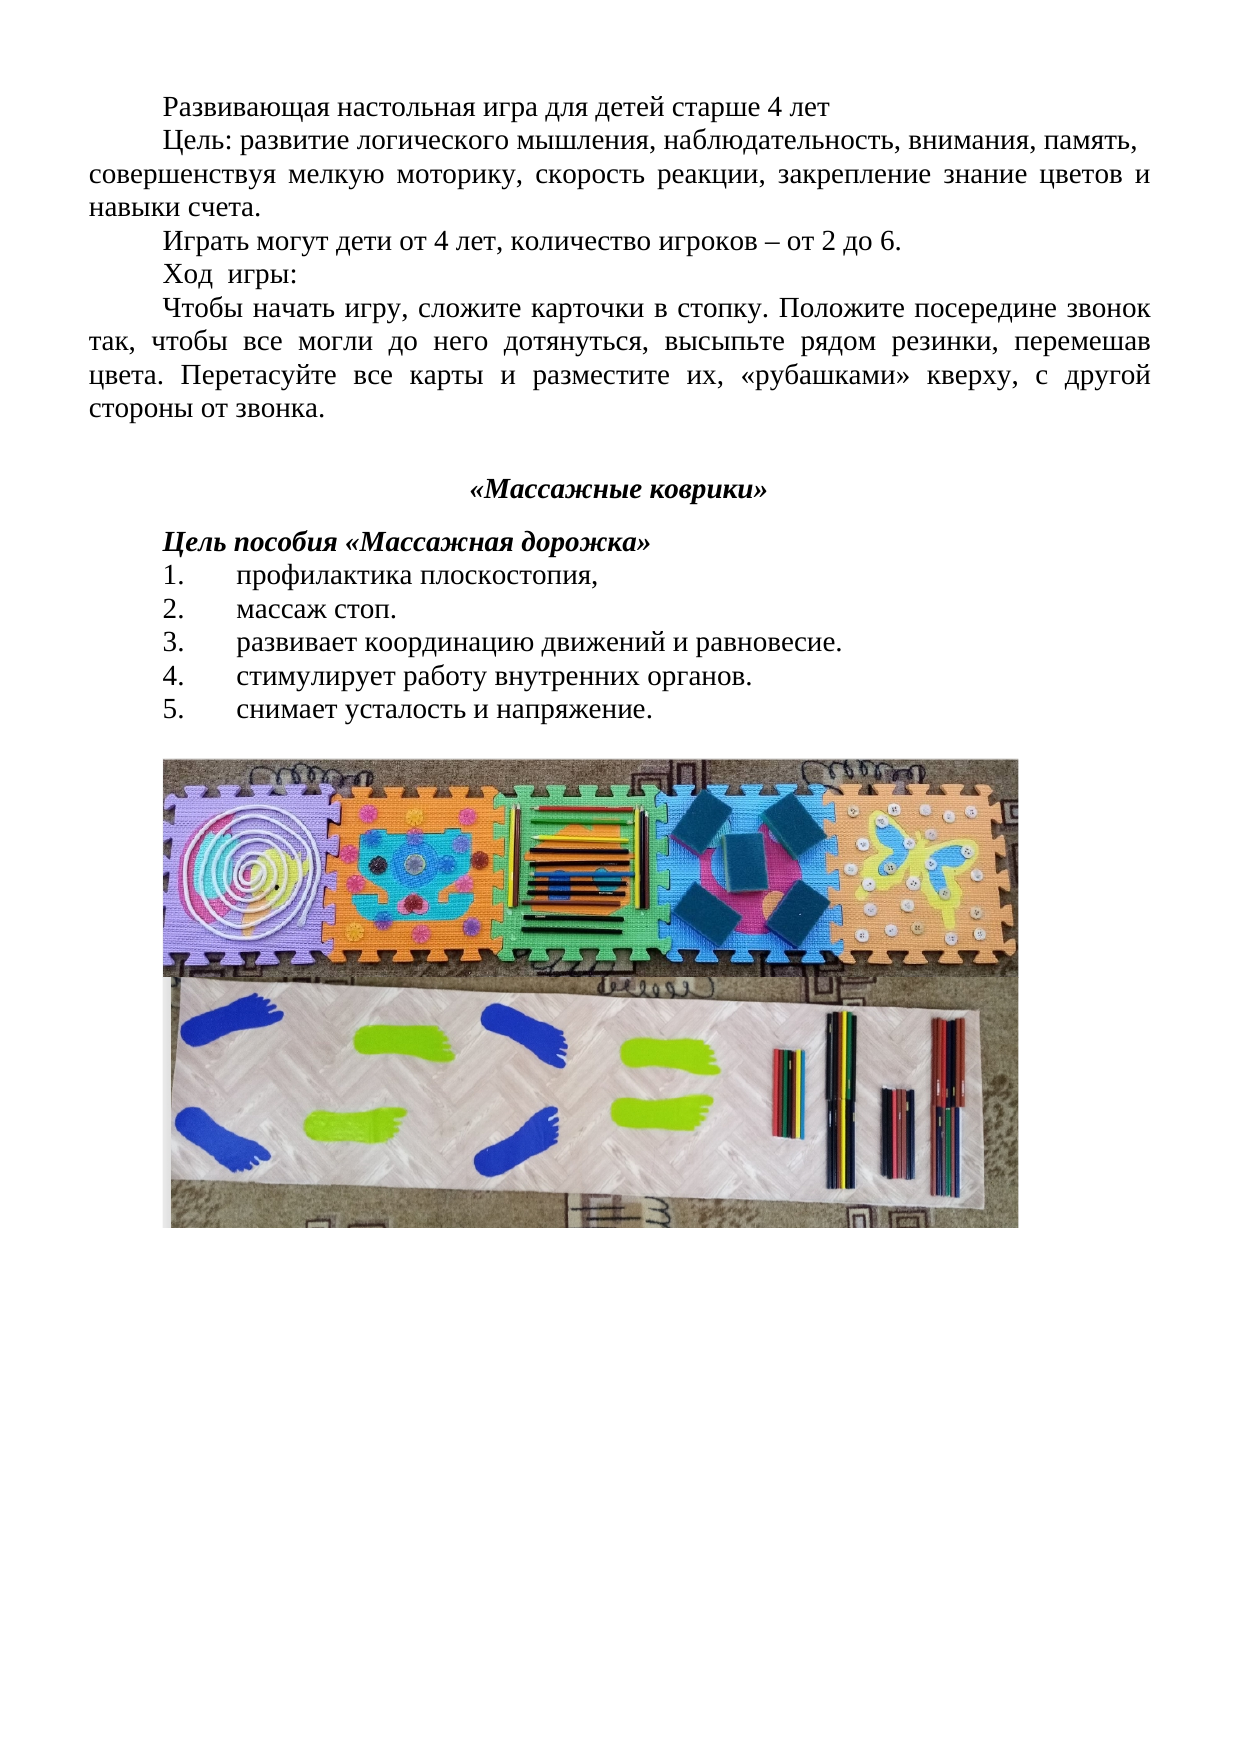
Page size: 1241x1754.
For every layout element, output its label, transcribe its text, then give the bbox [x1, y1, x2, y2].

text Играть могут дети от 4 лет, количество игроков – от 2 до 6. [89, 223, 1152, 256]
text Ход игры: [89, 256, 1152, 290]
text 4. стимулирует работу внутренних органов. [89, 658, 1152, 691]
text «Массажные коврики» [89, 471, 1152, 504]
text 3. развивает координацию движений и равновесие. [89, 624, 1152, 658]
picture [162, 758, 1019, 1228]
text 2. массаж стоп. [89, 591, 1152, 624]
text совершенствуя мелкую моторику, скорость реакции, закрепление знание цветов и навыки счета. [89, 156, 1152, 223]
text Чтобы начать игру, сложите карточки в стопку. Положите посередине звонок так, чтобы все могли до него дотянуться, высыпьте рядом резинки, перемешав цвета. Перетасуйте все карты и разместите их, «рубашками» кверху, с другой стороны от звонка. [89, 290, 1152, 424]
text Цель: развитие логического мышления, наблюдательность, внимания, память, [89, 122, 1152, 156]
text Цель пособия «Массажная дорожка» [89, 524, 1152, 557]
text 5. снимает усталость и напряжение. [89, 691, 1152, 725]
text 1. профилактика плоскостопия, [89, 557, 1152, 591]
text Развивающая настольная игра для детей старше 4 лет [89, 89, 1152, 122]
